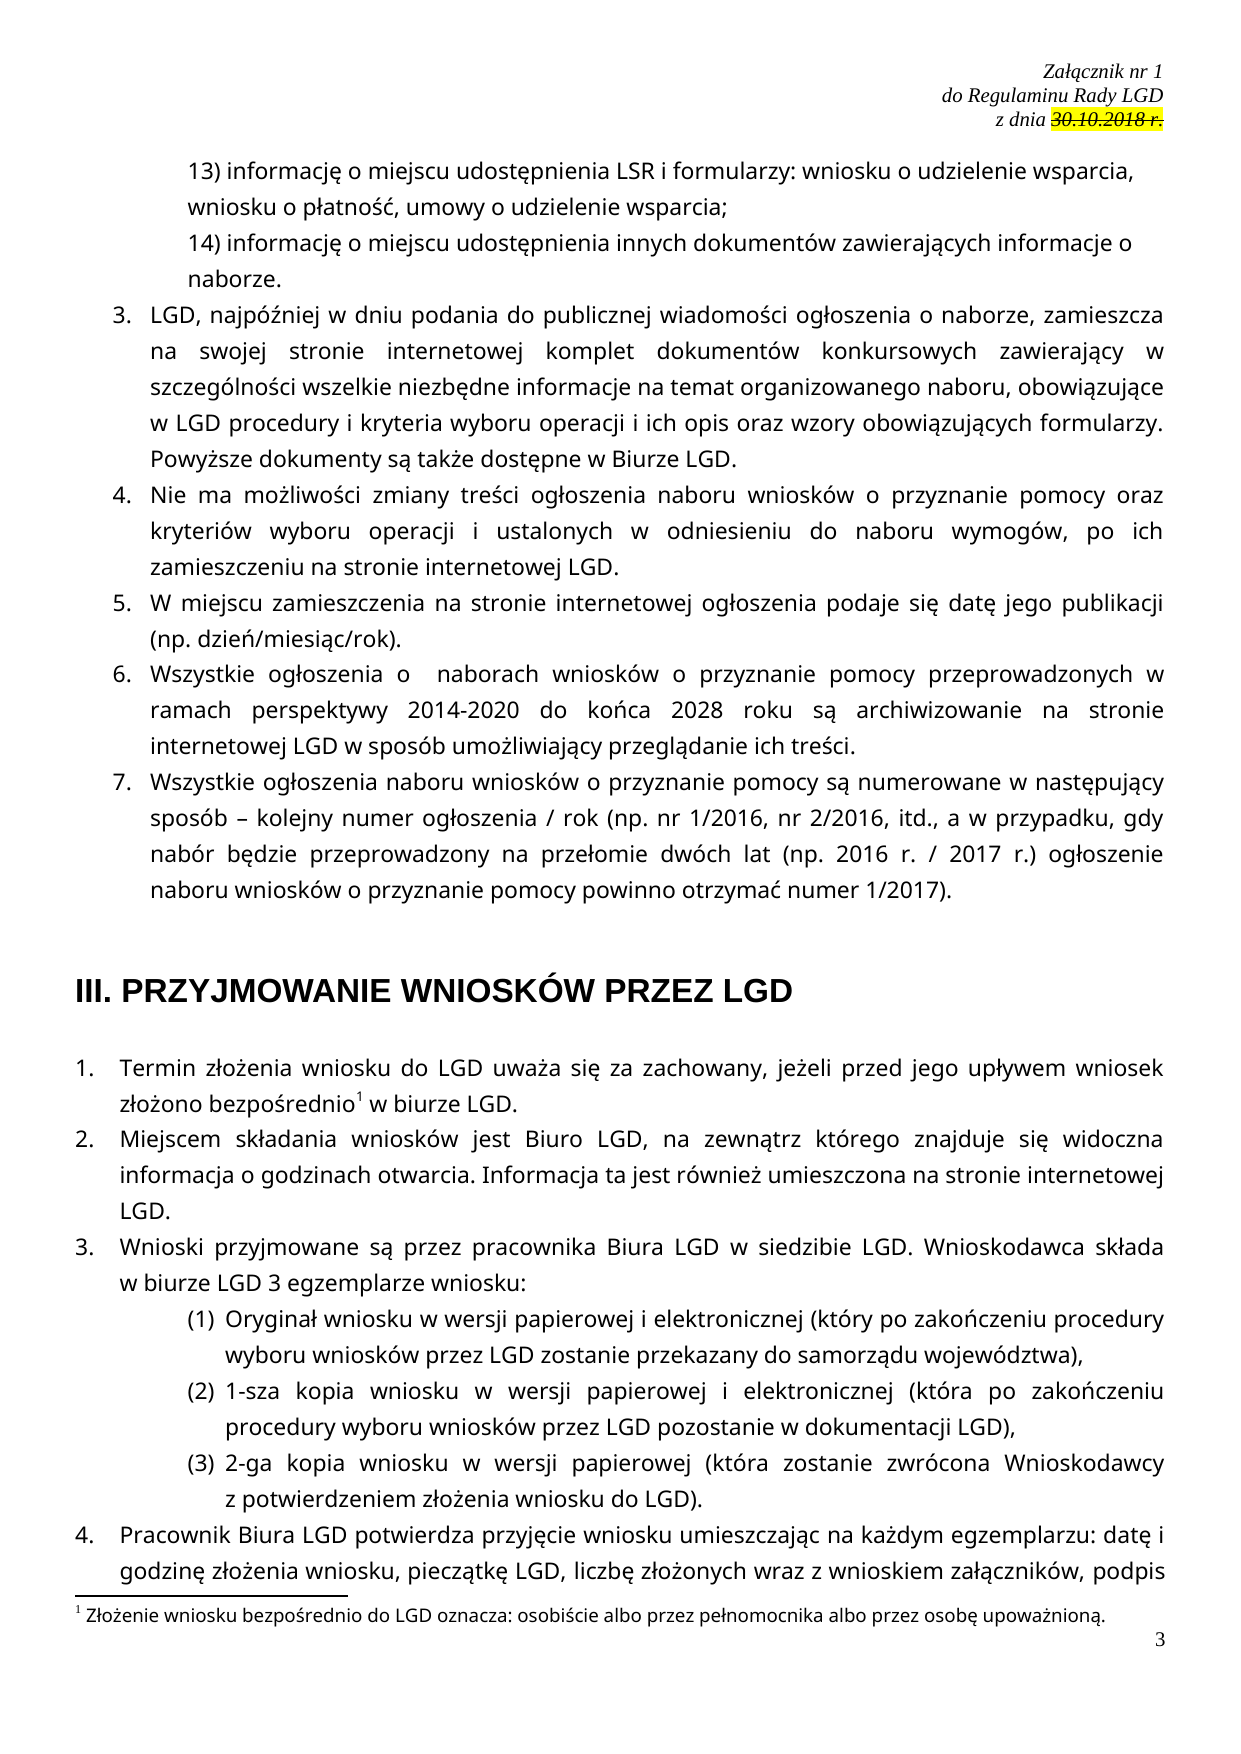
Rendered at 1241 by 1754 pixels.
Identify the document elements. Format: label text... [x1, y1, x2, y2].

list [75, 1519, 1165, 1586]
list 2-ga kopia wniosku w wersji papierowej (która zostanie zwrócona Wnioskodawcy z potwierdzeniem złożenia wniosku do LGD). [187, 1447, 1165, 1514]
list Wnioski przyjmowane są przez pracownika Biura LGD w siedzibie LGD. Wnioskodawca składa w biurze LGD 3 egzemplarze wniosku: [75, 1231, 1165, 1298]
list Termin złożenia wniosku do LGD uważa się za zachowany, jeżeli przed jego upływem wniosek złożono bezpośrednio w biurze LGD. [75, 1052, 1165, 1119]
subtitle III. PRZYJMOWANIE WNIOSKÓW PRZEZ LGD [75, 971, 1165, 1009]
list Oryginał wniosku w wersji papierowej i elektronicznej (który po zakończeniu procedury wyboru wniosków przez LGD zostanie przekazany do samorządu województwa), [187, 1303, 1165, 1370]
list Wszystkie ogłoszenia o naborach wniosków o przyznanie pomocy przeprowadzonych w ramach perspektywy 2014-2020 do końca 2028 roku są archiwizowanie na stronie internetowej LGD w sposób umożliwiający przeglądanie ich treści. [112, 658, 1165, 762]
list Nie ma możliwości zmiany treści ogłoszenia naboru wniosków o przyznanie pomocy oraz kryteriów wyboru operacji i ustalonych w odniesieniu do naboru wymogów, po ich zamieszczeniu na stronie internetowej LGD. [112, 479, 1165, 582]
list LGD, najpóźniej w dniu podania do publicznej wiadomości ogłoszenia o naborze, zamieszcza na swojej stronie internetowej komplet dokumentów konkursowych zawierający w szczególności wszelkie niezbędne informacje na temat organizowanego naboru, obowiązujące w LGD procedury i kryteria wyboru operacji i ich opis oraz wzory obowiązujących formularzy. Powyższe dokumenty są także dostępne w Biurze LGD. [112, 299, 1165, 474]
text 14) informację o miejscu udostępnienia innych dokumentów zawierających informacje o naborze. [187, 227, 1165, 294]
list 1-sza kopia wniosku w wersji papierowej i elektronicznej (która po zakończeniu procedury wyboru wniosków przez LGD pozostanie w dokumentacji LGD), [187, 1375, 1165, 1442]
text 13) informację o miejscu udostępnienia LSR i formularzy: wniosku o udzielenie wsparcia, wniosku o płatność, umowy o udzielenie wsparcia; [187, 155, 1165, 222]
list Wszystkie ogłoszenia naboru wniosków o przyznanie pomocy są numerowane w następujący sposób – kolejny numer ogłoszenia / rok (np. nr 1/2016, nr 2/2016, itd., a w przypadku, gdy nabór będzie przeprowadzony na przełomie dwóch lat (np. 2016 r. / 2017 r.) ogłoszenie naboru wniosków o przyznanie pomocy powinno otrzymać numer 1/2017). [112, 766, 1165, 905]
list Miejscem składania wniosków jest Biuro LGD, na zewnątrz którego znajduje się widoczna informacja o godzinach otwarcia. Informacja ta jest również umieszczona na stronie internetowej LGD. [75, 1123, 1165, 1227]
list W miejscu zamieszczenia na stronie internetowej ogłoszenia podaje się datę jego publikacji (np. dzień/miesiąc/rok). [112, 587, 1165, 654]
